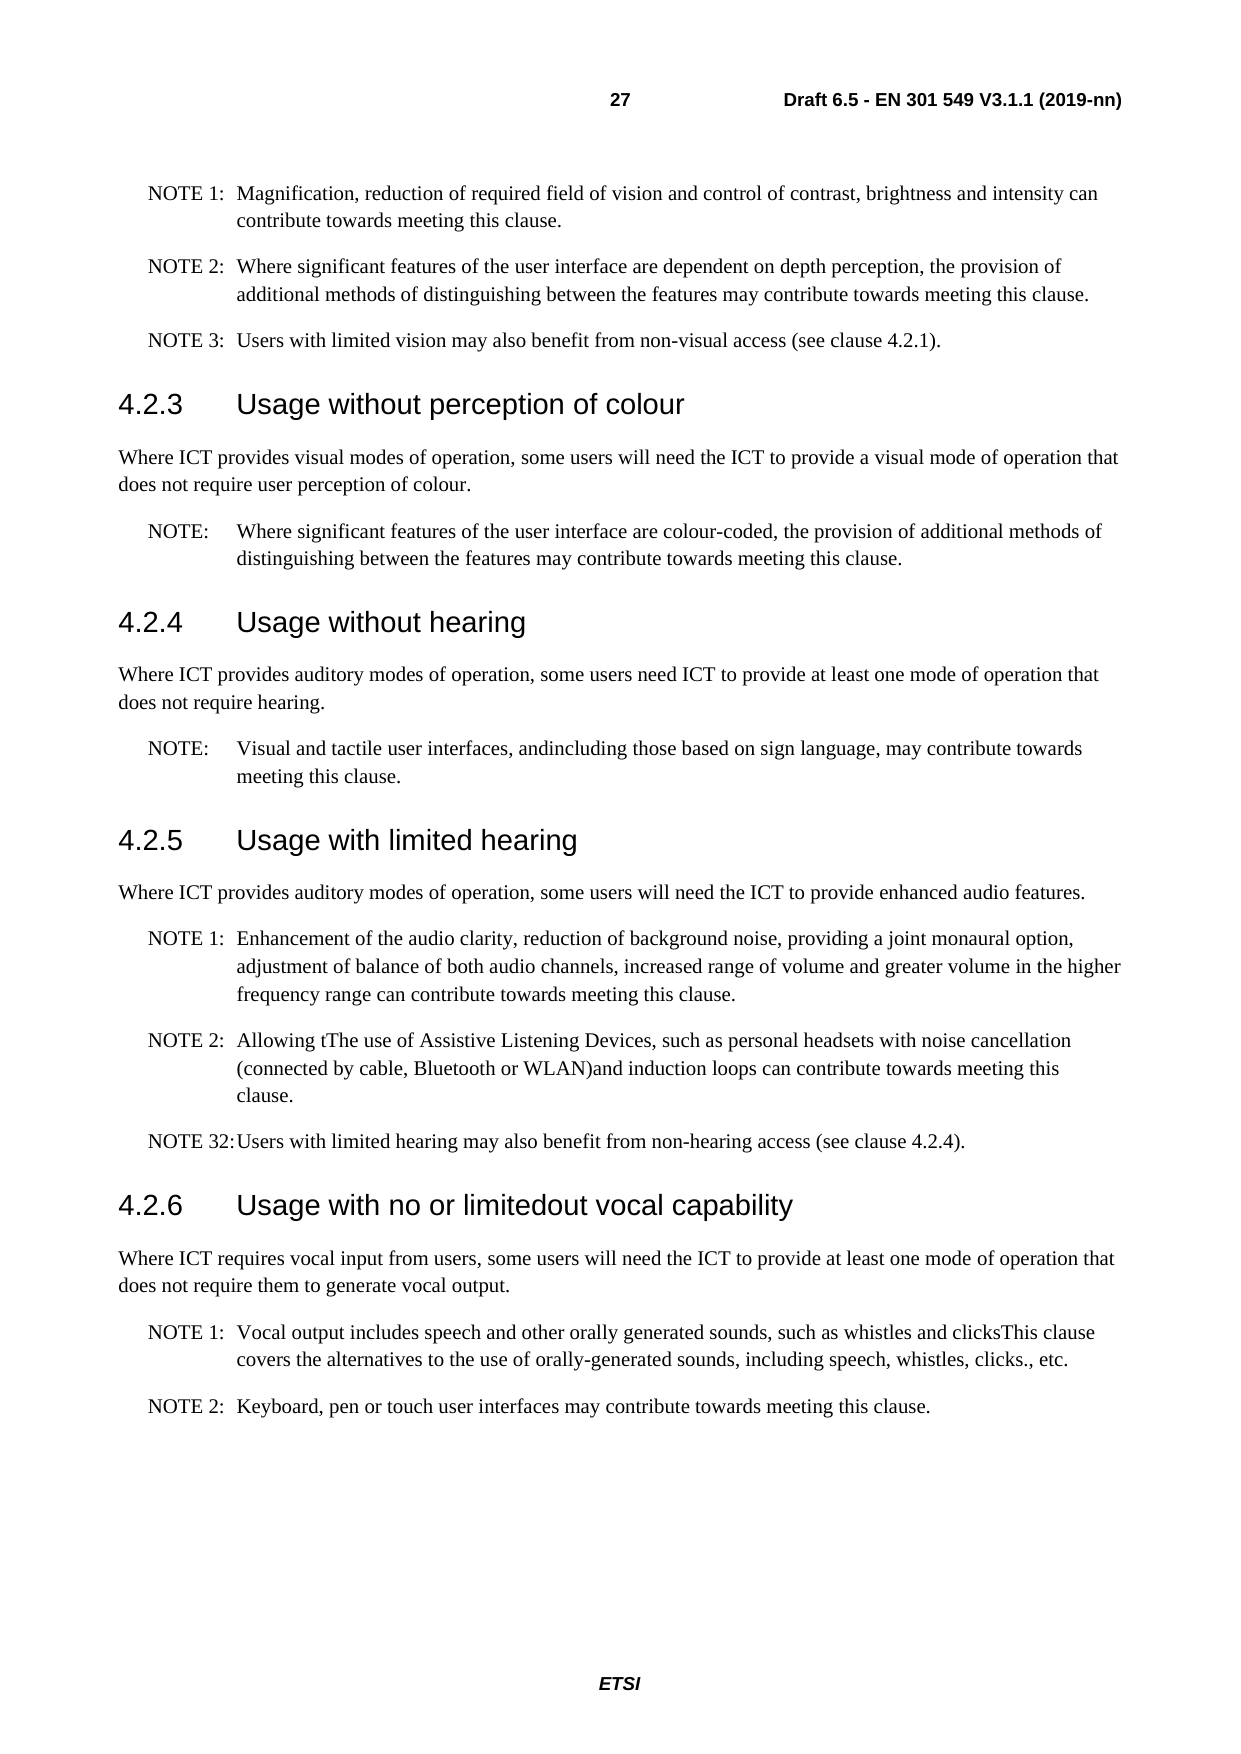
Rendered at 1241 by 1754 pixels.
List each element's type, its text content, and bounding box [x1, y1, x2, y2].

text NOTE 2: Keyboard, pen or touch user interfaces may contribute towards meeting this clause. [148, 1393, 1122, 1418]
text NOTE 2: Where significant features of the user interface are dependent on depth perception, the provision of additional methods of distinguishing between the features may contribute towards meeting this clause. [148, 254, 1122, 306]
text NOTE 1: Magnification, reduction of required field of vision and control of contrast, brightness and intensity can contribute towards meeting this clause. [148, 181, 1122, 232]
text NOTE: Where significant features of the user interface are colour-coded, the provision of additional methods of distinguishing between the features may contribute towards meeting this clause. [148, 518, 1122, 570]
subtitle 4.2.3 Usage without perception of colour [118, 387, 1122, 421]
text NOTE : Users with limited hearing may also benefit from non-hearing access (see clause 4.2.4). [148, 1129, 1122, 1153]
text Where ICT provides auditory modes of operation, some users need ICT to provide at least one mode of operation that does not require hearing. [118, 662, 1122, 714]
text Where ICT provides visual modes of operation, some users will need the ICT to provide a visual mode of operation that does not require user perception of colour. [118, 444, 1122, 496]
subtitle 4.2.6 Usage with vocal capability [118, 1188, 1122, 1222]
text NOTE: Visual and tactile user interfaces may contribute towards meeting this clause. [148, 736, 1122, 788]
text NOTE 1: Enhancement of the audio clarity, reduction of background noise, increased range of volume and greater volume in the higher frequency range can contribute towards meeting this clause. [148, 926, 1122, 1006]
text NOTE 3: Users with limited vision may also benefit from non-visual access (see clause 4.2.1). [148, 328, 1122, 352]
text NOTE 1: [148, 1319, 1122, 1371]
text Where ICT requires vocal input from users, some users will need the ICT to provide at least one mode of operation that does not require them to generate vocal output. [118, 1246, 1122, 1297]
text Where ICT provides auditory modes of operation, some users will need the ICT to provide enhanced audio features. [118, 880, 1122, 904]
subtitle 4.2.5 Usage with limited hearing [118, 823, 1122, 856]
subtitle 4.2.4 Usage without hearing [118, 605, 1122, 638]
